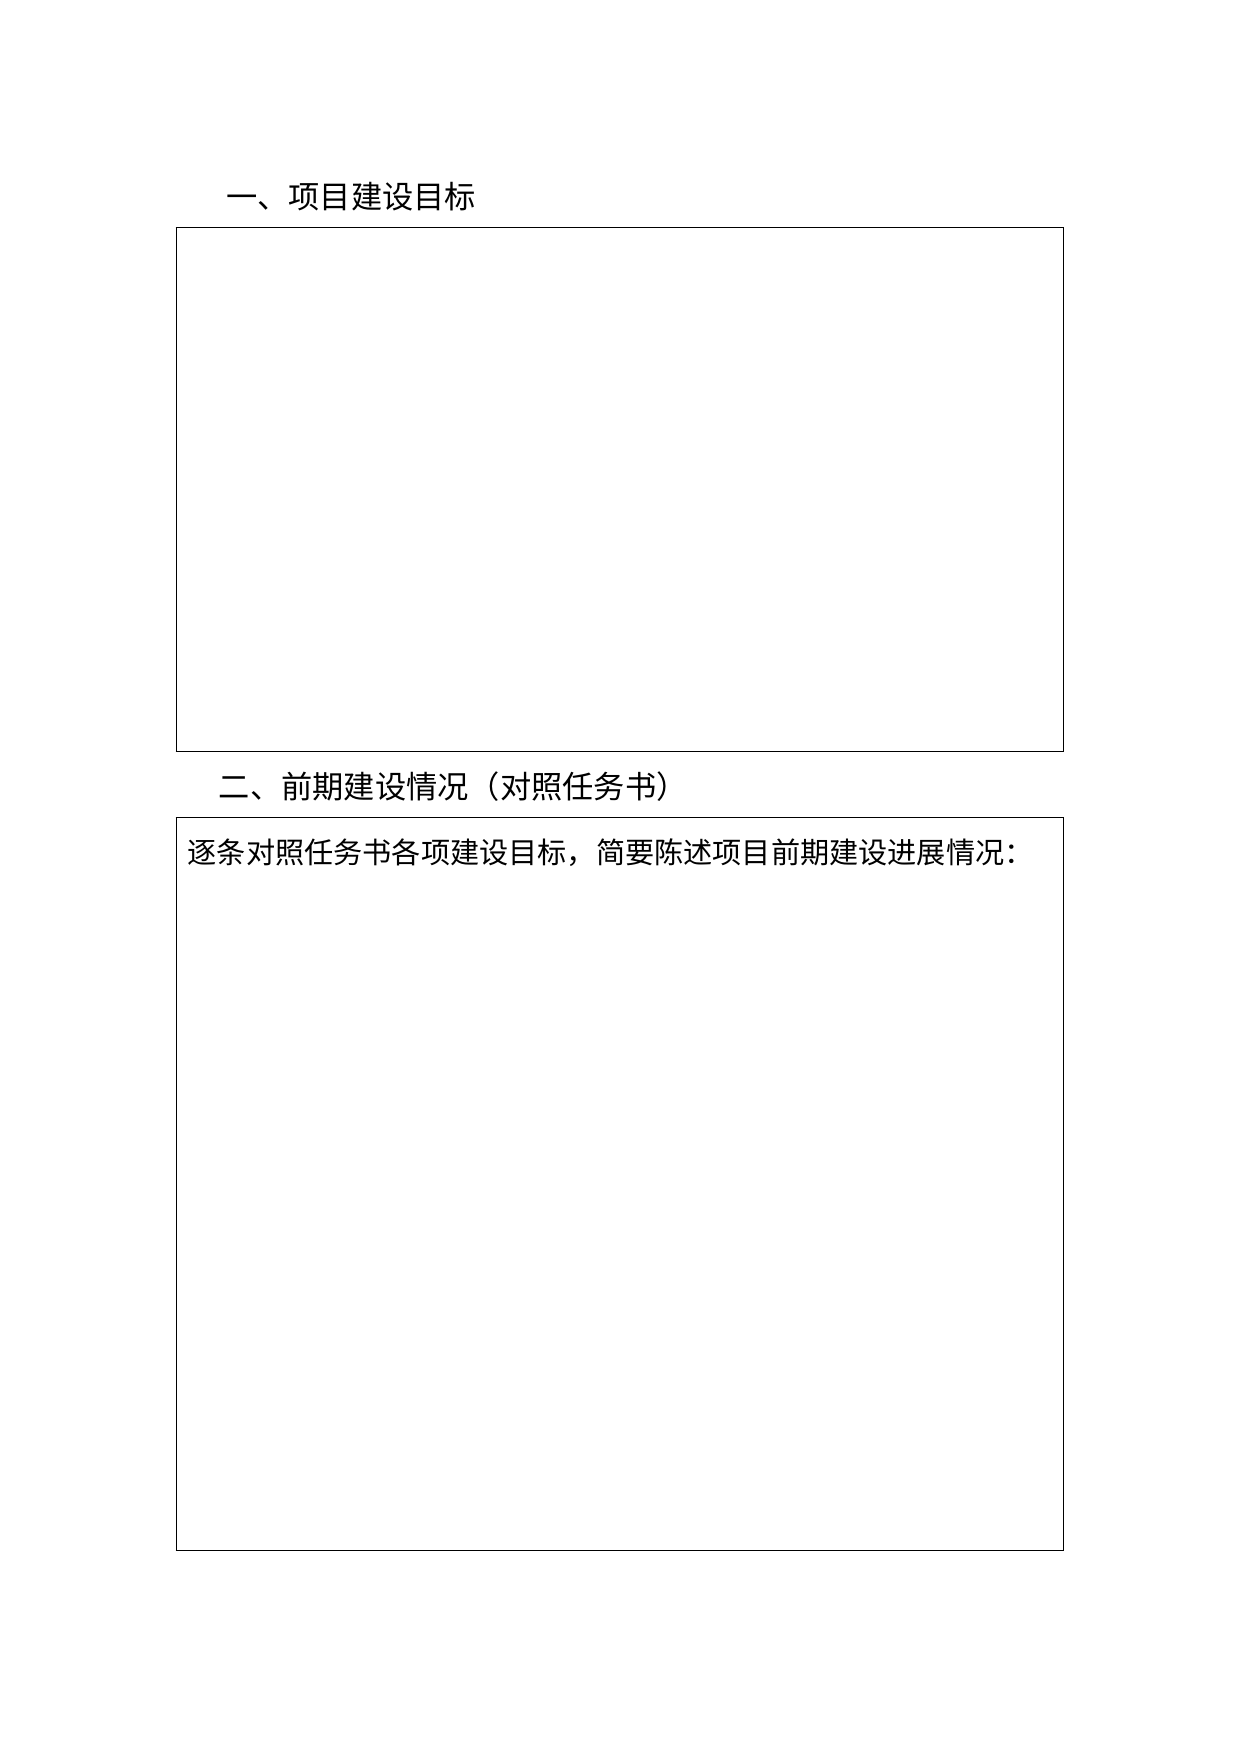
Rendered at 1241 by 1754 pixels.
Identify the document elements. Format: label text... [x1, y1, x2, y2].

text 一、项目建设目标 [187, 162, 1053, 227]
table_header [177, 228, 1063, 751]
text 二、前期建设情况（对照任务书） [187, 752, 1053, 817]
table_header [177, 818, 1063, 1550]
